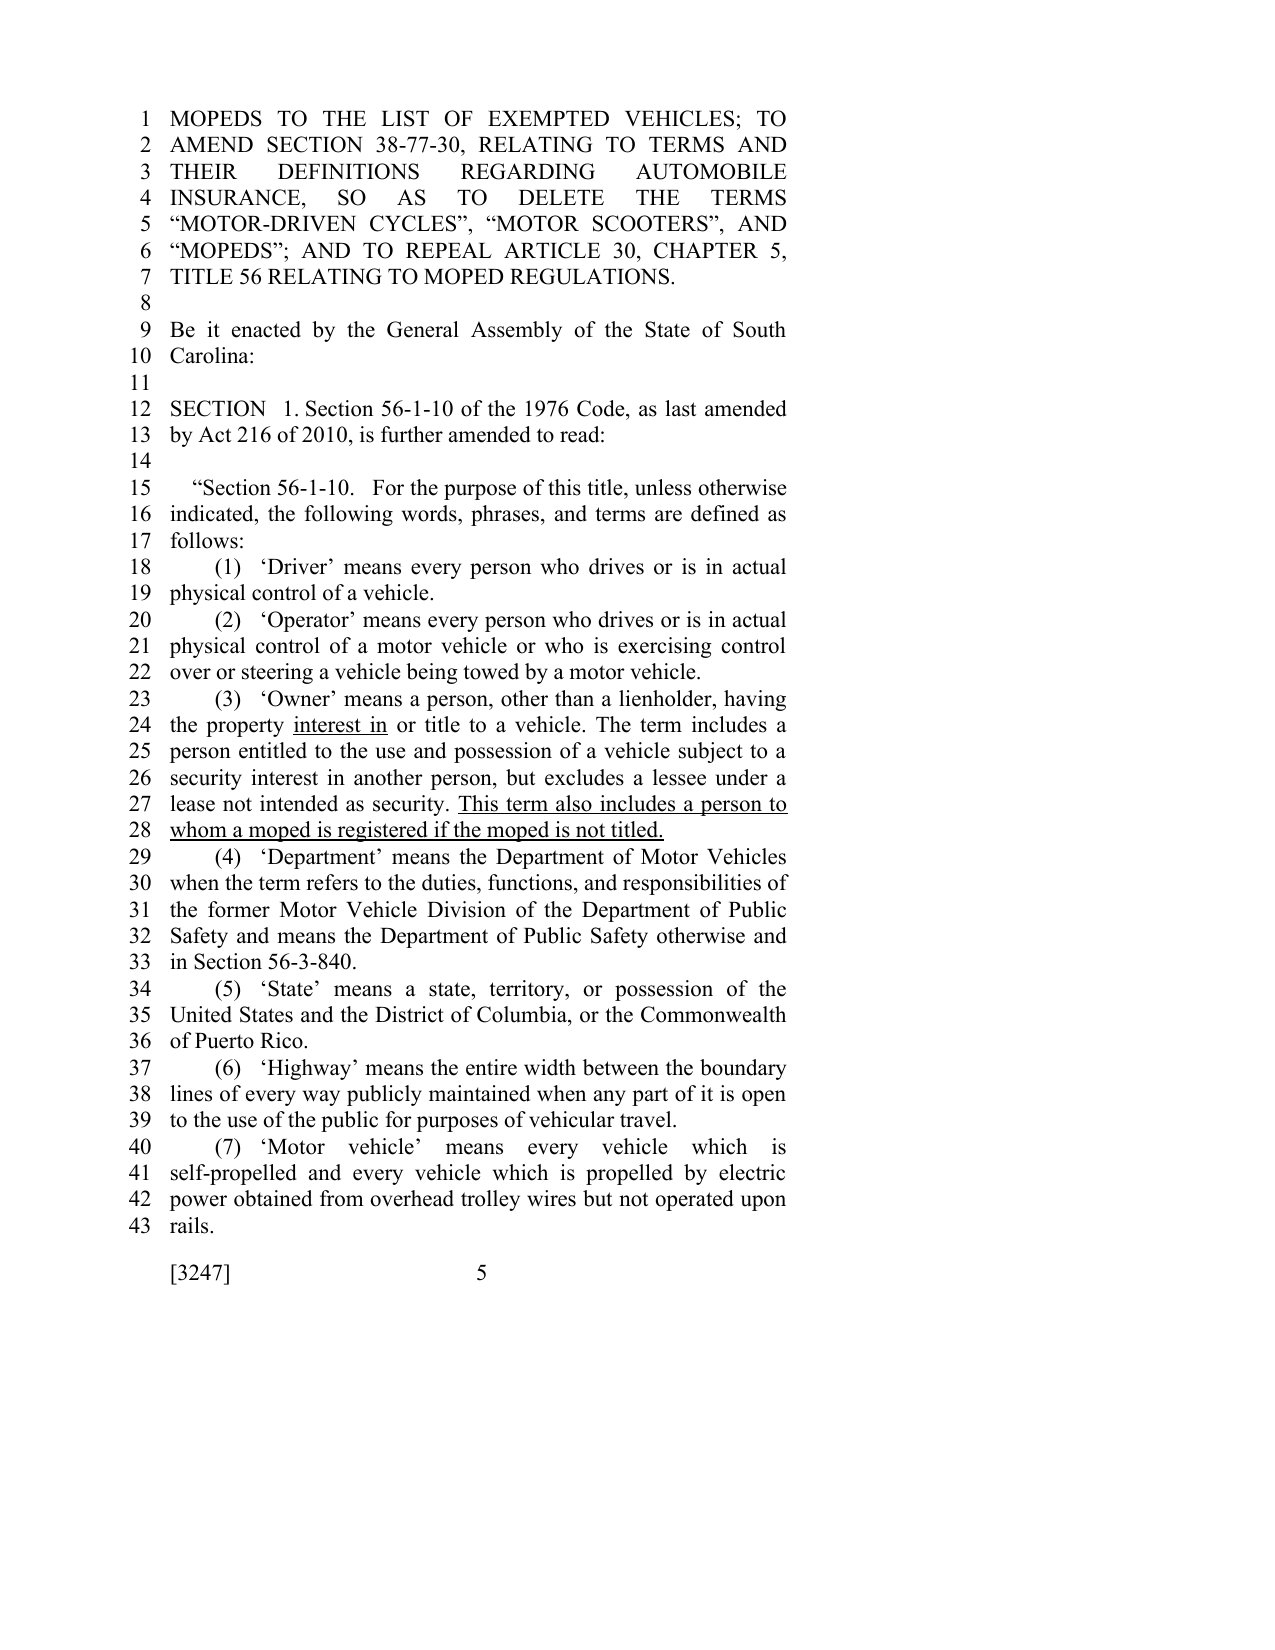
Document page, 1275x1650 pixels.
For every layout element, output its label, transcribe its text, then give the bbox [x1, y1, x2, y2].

text (7) ‘Motor vehicle’ means every vehicle which is self-propelled and every vehicle which is propelled by electric power obtained from overhead trolley wires but not operated upon rails. [169, 1133, 787, 1238]
text (6) ‘Highway’ means the entire width between the boundary lines of every way publicly maintained when any part of it is open to the use of the public for purposes of vehicular travel. [169, 1054, 787, 1133]
text (3) ‘Owner’ means a person, other than a lienholder, having the property interest in or title to a vehicle. The term includes a person entitled to the use and possession of a vehicle subject to a security interest in another person, but excludes a lessee under a lease not intended as security. This term also includes a person to whom a moped is registered if the moped is not titled. [169, 685, 787, 843]
text (2) ‘Operator’ means every person who drives or is in actual physical control of a motor vehicle or who is exercising control over or steering a vehicle being towed by a motor vehicle. [169, 606, 787, 685]
text (4) ‘Department’ means the Department of Motor Vehicles when the term refers to the duties, functions, and responsibilities of the former Motor Vehicle Division of the Department of Public Safety and means the Department of Public Safety otherwise and in Section 56-3-840. [169, 843, 787, 975]
text Be it enacted by the General Assembly of the State of South Carolina: [169, 316, 787, 368]
text SECTION 1. Section 56-1-10 of the 1976 Code, as last amended by Act 216 of 2010, is further amended to read: [169, 395, 787, 448]
text (5) ‘State’ means a state, territory, or possession of the United States and the District of Columbia, or the Commonwealth of Puerto Rico. [169, 975, 787, 1054]
text “Section 56-1-10. For the purpose of this title, unless otherwise indicated, the following words, phrases, and terms are defined as follows: [169, 474, 787, 553]
text (1) ‘Driver’ means every person who drives or is in actual physical control of a vehicle. [169, 553, 787, 606]
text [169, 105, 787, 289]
